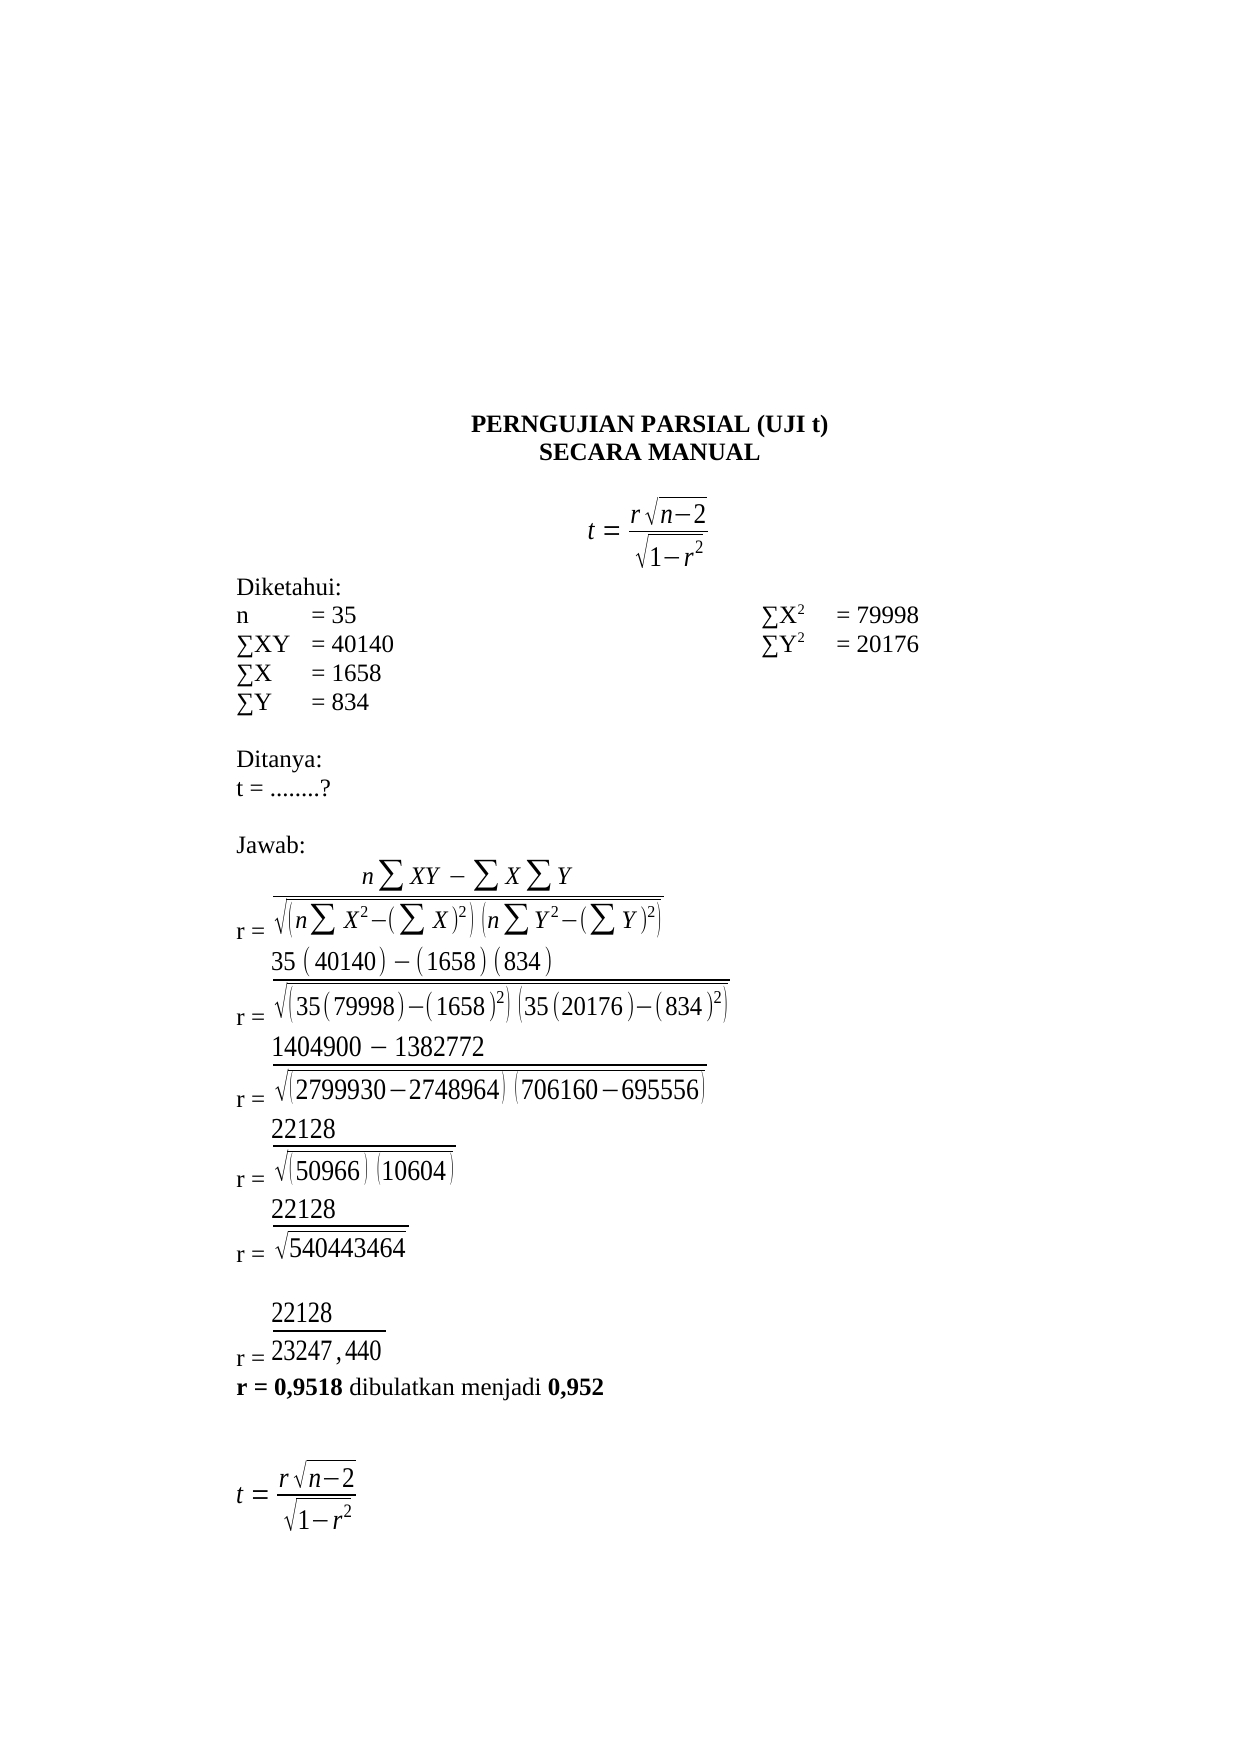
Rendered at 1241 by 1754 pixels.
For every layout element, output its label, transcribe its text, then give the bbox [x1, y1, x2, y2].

text PERNGUJIAN PARSIAL (UJI t) [236, 409, 1063, 437]
text Jawab: [236, 831, 1063, 859]
text Ditanya: [236, 744, 1063, 773]
text r = [236, 859, 1063, 945]
text ∑XY = 40140 ∑Y2 = 20176 [236, 629, 1063, 658]
text ∑Y = 834 [236, 687, 1063, 716]
text r = [236, 945, 1063, 1031]
text Diketahui: [236, 572, 1063, 601]
text ∑X = 1658 [236, 658, 1063, 687]
text t = ........? [236, 773, 1063, 802]
text n = 35 ∑X2 = 79998 [236, 601, 1063, 629]
text r = [236, 1031, 1063, 1113]
text r = [236, 1113, 1063, 1193]
text SECARA MANUAL [236, 437, 1063, 466]
text r = [236, 1297, 1063, 1372]
text r = [236, 1193, 1063, 1268]
text r = 0,9518 dibulatkan menjadi 0,952 [236, 1372, 1063, 1401]
